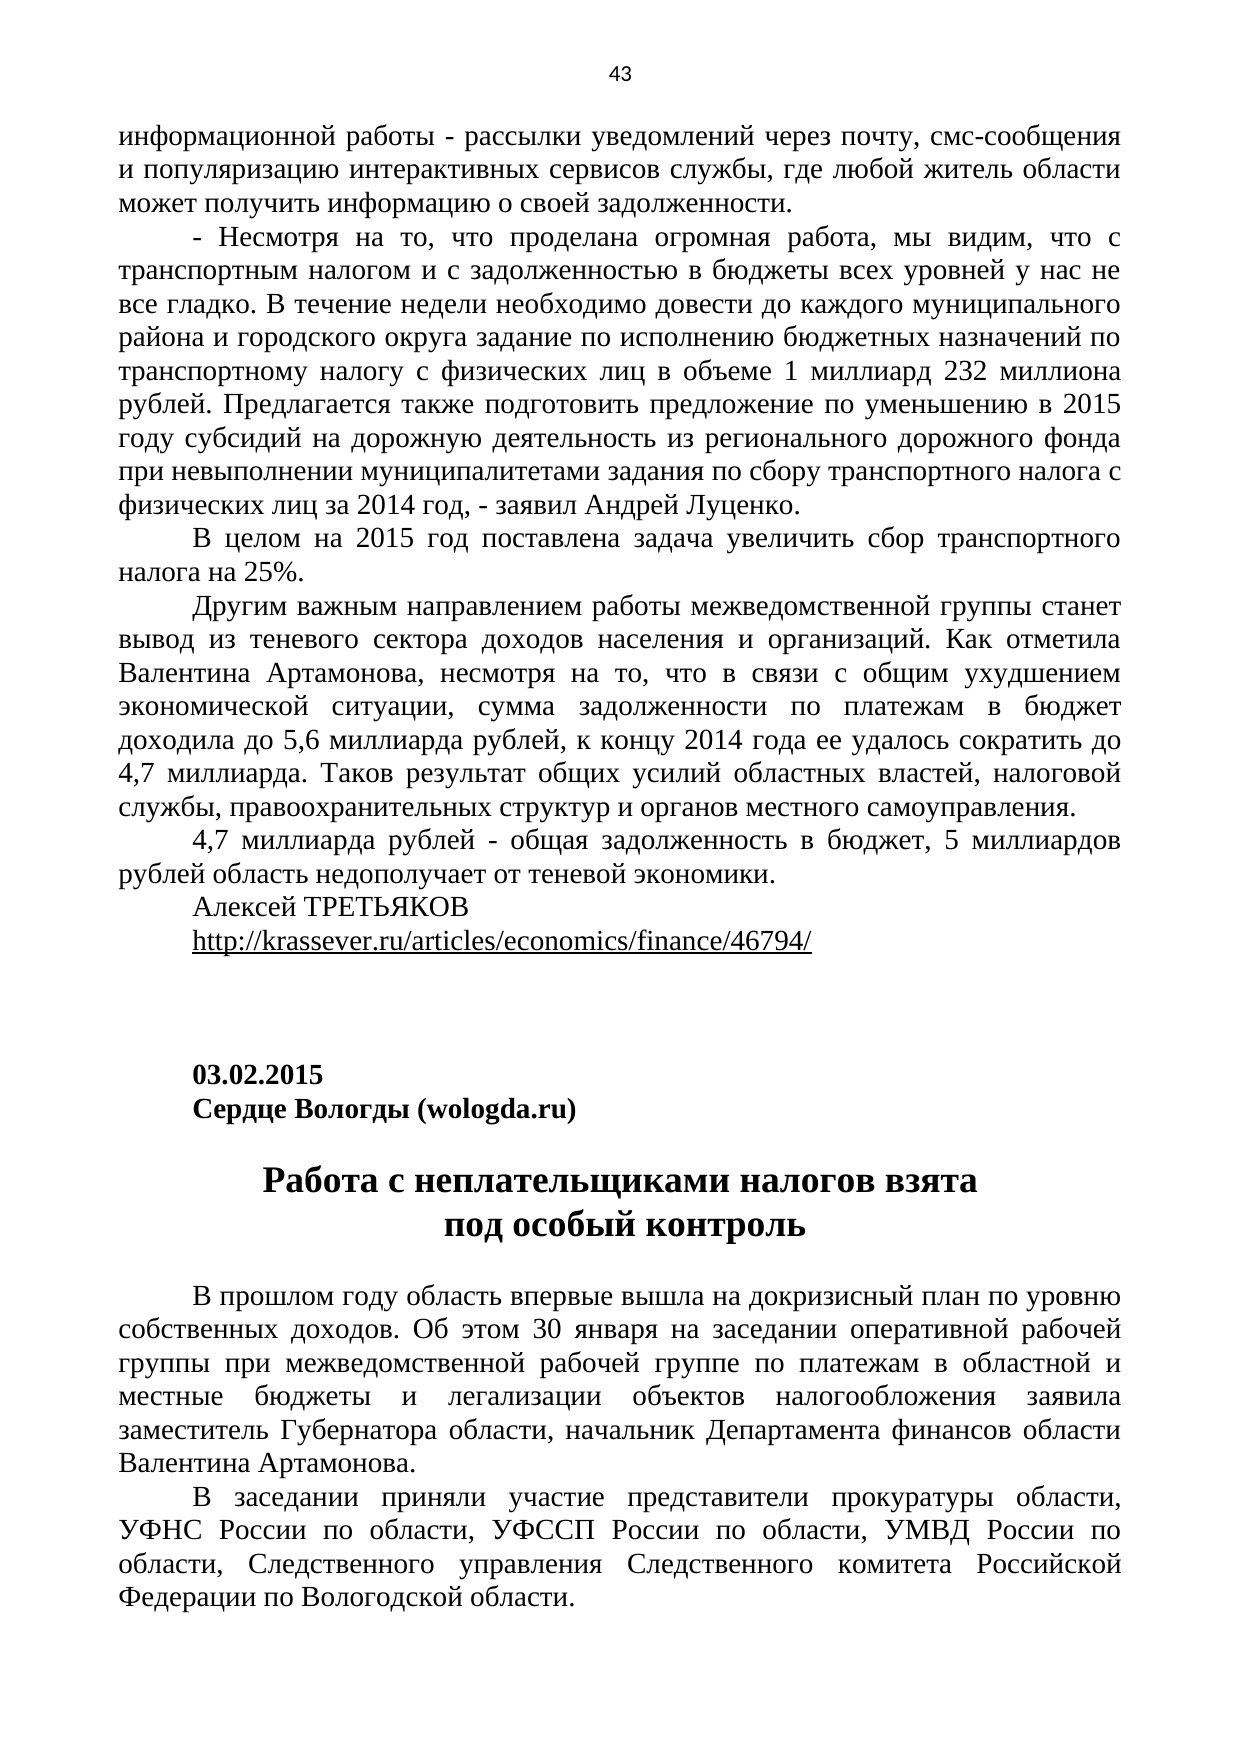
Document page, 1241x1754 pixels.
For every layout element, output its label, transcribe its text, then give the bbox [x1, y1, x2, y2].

text http://krassever.ru/articles/economics/finance/46794/ [118, 923, 1122, 957]
text - Несмотря на то, что проделана огромная работа, мы видим, что с транспортным налогом и с задолженностью в бюджеты всех уровней у нас не все гладко. В течение недели необходимо довести до каждого муниципального района и городского округа задание по исполнению бюджетных назначений по транспортному налогу с физических лиц в объеме 1 миллиард 232 миллиона рублей. Предлагается также подготовить предложение по уменьшению в 2015 году субсидий на дорожную деятельность из регионального дорожного фонда при невыполнении муниципалитетами задания по сбору транспортного налога с физических лиц за 2014 год, - заявил Андрей Луценко. [118, 219, 1122, 521]
text В целом на 2015 год поставлена задача увеличить сбор транспортного налога на 25%. [118, 521, 1122, 588]
text Другим важным направлением работы межведомственной группы станет вывод из теневого сектора доходов населения и организаций. Как отметила Валентина Артамонова, несмотря на то, что в связи с общим ухудшением экономической ситуации, сумма задолженности по платежам в бюджет доходила до 5,6 миллиарда рублей, к концу 2014 года ее удалось сократить до 4,7 миллиарда. Таков результат общих усилий областных властей, налоговой службы, правоохранительных структур и органов местного самоуправления. [118, 588, 1122, 822]
subtitle Сердце Вологды (wologda.ru) [118, 1091, 1122, 1124]
text В прошлом году область впервые вышла на докризисный план по уровню собственных доходов. Об этом 30 января на заседании оперативной рабочей группы при межведомственной рабочей группе по платежам в областной и местные бюджеты и легализации объектов налогообложения заявила заместитель Губернатора области, начальник Департамента финансов области Валентина Артамонова. [118, 1278, 1122, 1479]
subtitle 03.02.2015 [118, 1057, 1122, 1091]
text Алексей ТРЕТЬЯКОВ [118, 889, 1122, 923]
text В заседании приняли участие представители прокуратуры области, УФНС России по области, УФССП России по области, УМВД России по области, Следственного управления Следственного комитета Российской Федерации по Вологодской области. [118, 1479, 1122, 1613]
subtitle Работа с неплательщиками налогов взята под особый контроль [118, 1158, 1122, 1244]
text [118, 118, 1122, 219]
text 4,7 миллиарда рублей - общая задолженность в бюджет, 5 миллиардов рублей область недополучает от теневой экономики. [118, 822, 1122, 889]
